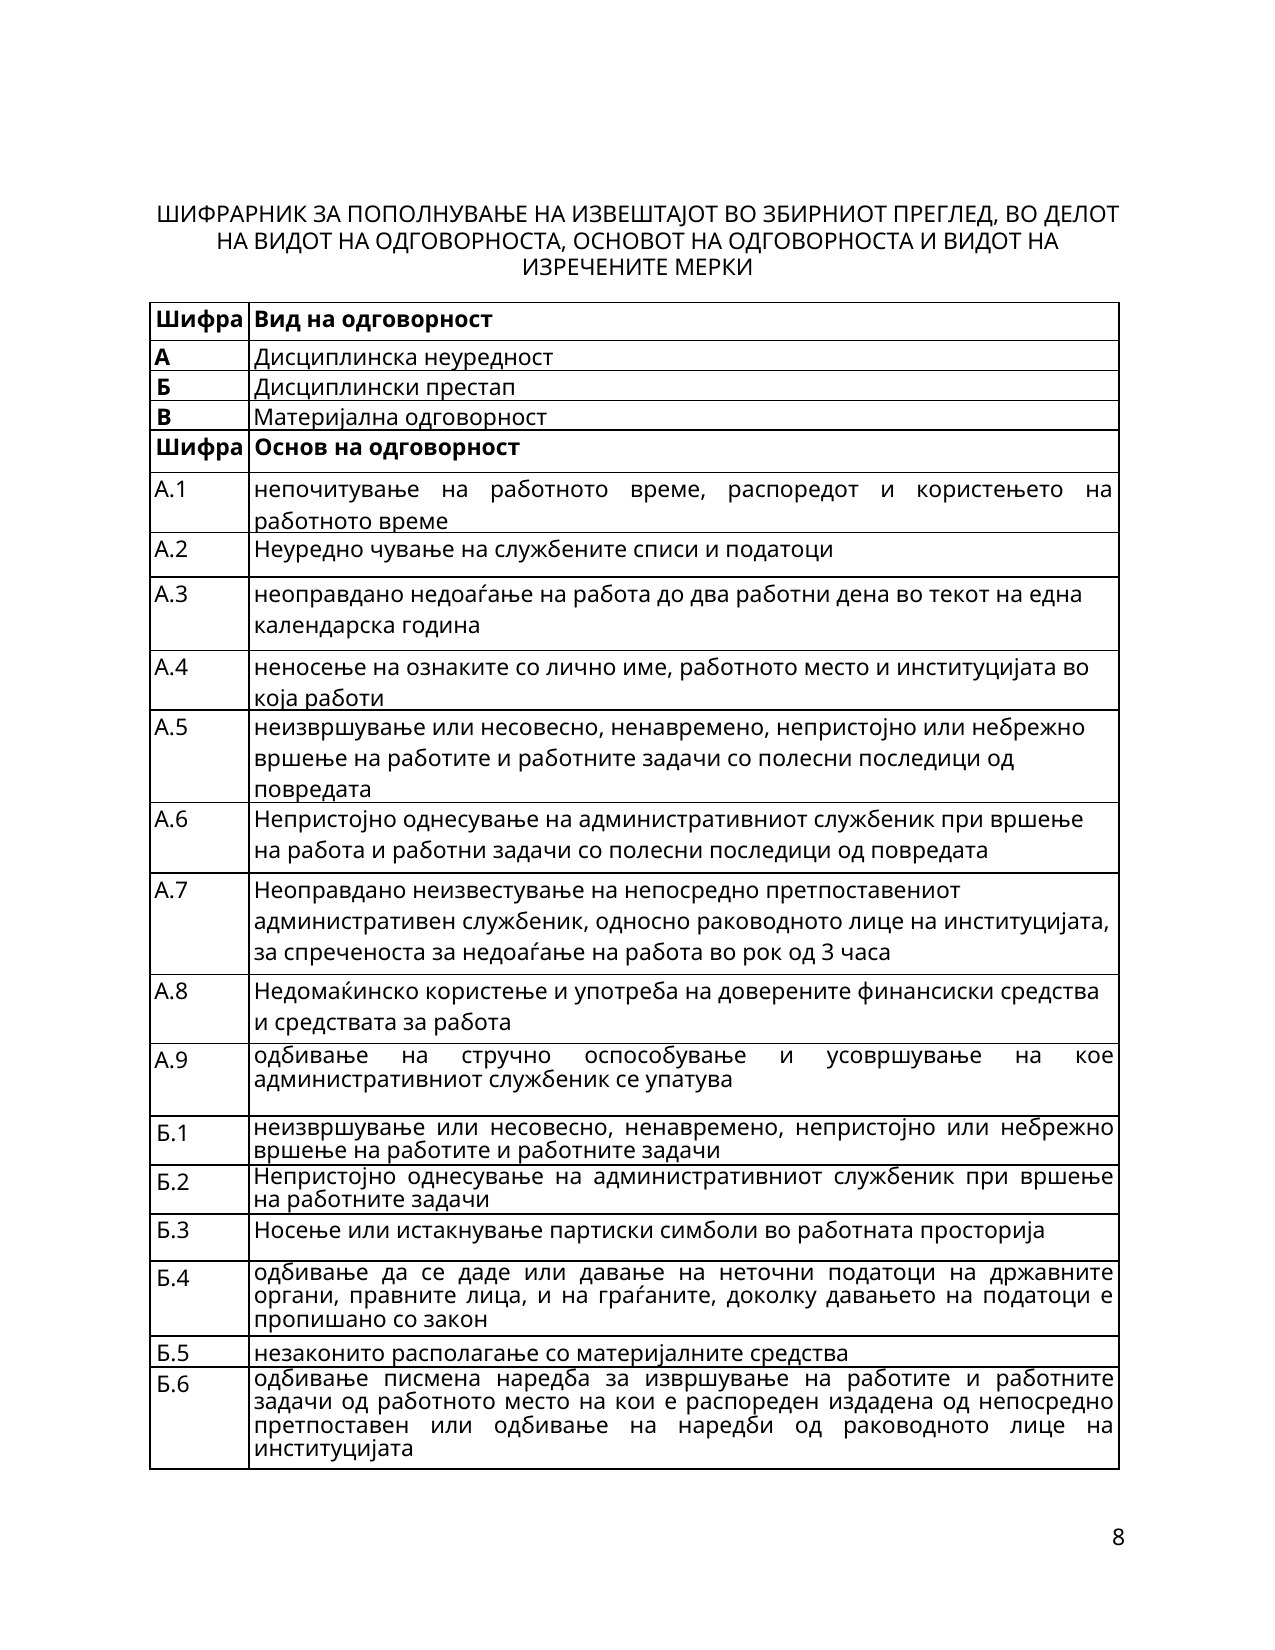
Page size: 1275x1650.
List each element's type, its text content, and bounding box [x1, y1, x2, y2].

table_cell Шифра [151, 431, 248, 472]
table_cell неоправдано недоаѓање на работа до два работни дена во текот на една календарска година [250, 578, 1118, 649]
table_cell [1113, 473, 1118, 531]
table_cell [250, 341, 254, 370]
table_cell Б.2 [151, 1166, 248, 1213]
table_cell Дисциплински престап [250, 371, 1118, 400]
table_cell А.7 [151, 874, 248, 973]
table_cell А.6 [151, 803, 248, 872]
table_cell неизвршување или несовесно, ненавремено, непристојно или небрежно вршење на работите и работните задачи [250, 1117, 1118, 1164]
table_cell Б.5 [151, 1337, 248, 1366]
table_cell одбивање писмена наредба за извршување на работите и работните задачи од работното место на кои е распореден издадена од непосредно претпоставен или одбивање на наредби од раководното лице на институцијата [250, 1368, 1118, 1468]
table_cell А.1 [151, 473, 248, 531]
table_cell А [151, 341, 248, 370]
table_cell A.5 [151, 711, 248, 801]
table_cell А.9 [151, 1044, 248, 1115]
table_cell Недомаќинско користење и употреба на доверените финансиски средства и средствата за работа [250, 975, 1118, 1042]
table_cell Б.3 [151, 1215, 248, 1260]
table_cell Основ на одговорност [250, 431, 1118, 472]
table_cell Непристојно однесување на административниот службеник при вршење на работните задачи [250, 1166, 1118, 1213]
table_cell одбивање да се даде или давање на неточни податоци на државните органи, правните лица, и на граѓаните, доколку давањето на податоци е пропишано со закон [250, 1262, 1118, 1335]
table_cell неизвршување или несовесно, ненавремено, непристојно или небрежно вршење на работите и работните задачи со полесни последици од повредата [250, 711, 1118, 801]
table_cell незаконито располагање со материјалните средства [250, 1337, 1118, 1366]
table_header Шифра [151, 303, 248, 340]
table_cell Б.1 [151, 1117, 248, 1164]
table_cell Б.6 [151, 1368, 248, 1468]
table_cell Носење или истакнување партиски симболи во работната просторија [250, 1215, 1118, 1260]
table_cell А.4 [151, 651, 248, 709]
table_cell А.8 [151, 975, 248, 1042]
table_cell Непристојно однесување на административниот службеник при вршење на работа и работни задачи со полесни последици од повредата [250, 803, 1118, 872]
text ШИФРАРНИК ЗА ПОПОЛНУВАЊЕ НА ИЗВЕШТАЈОТ ВО ЗБИРНИОТ ПРЕГЛЕД, ВО ДЕЛОТ НА ВИДОТ НА ОДГОВОРНОСТА, ОСНОВОТ НА ОДГОВОРНОСТА И ВИДОТ НА ИЗРЕЧЕНИТЕ МЕРКИ [150, 202, 1125, 281]
table_cell А.2 [151, 533, 248, 576]
table_header Вид на одговорност [250, 303, 1118, 340]
table_cell В [151, 401, 248, 429]
table_cell Материјална одговорност [250, 401, 1118, 429]
table_cell Б.4 [151, 1262, 248, 1335]
table_cell неносење на ознаките со лично име, работното место и институцијата во која работи [250, 651, 1118, 709]
table_cell А.3 [151, 578, 248, 649]
table_cell одбивање на стручно оспособување и усовршување на кое административниот службеник се упатува [250, 1044, 1118, 1115]
table_cell Б [151, 371, 248, 400]
table_cell Неуредно чување на службените списи и податоци [250, 533, 1118, 576]
